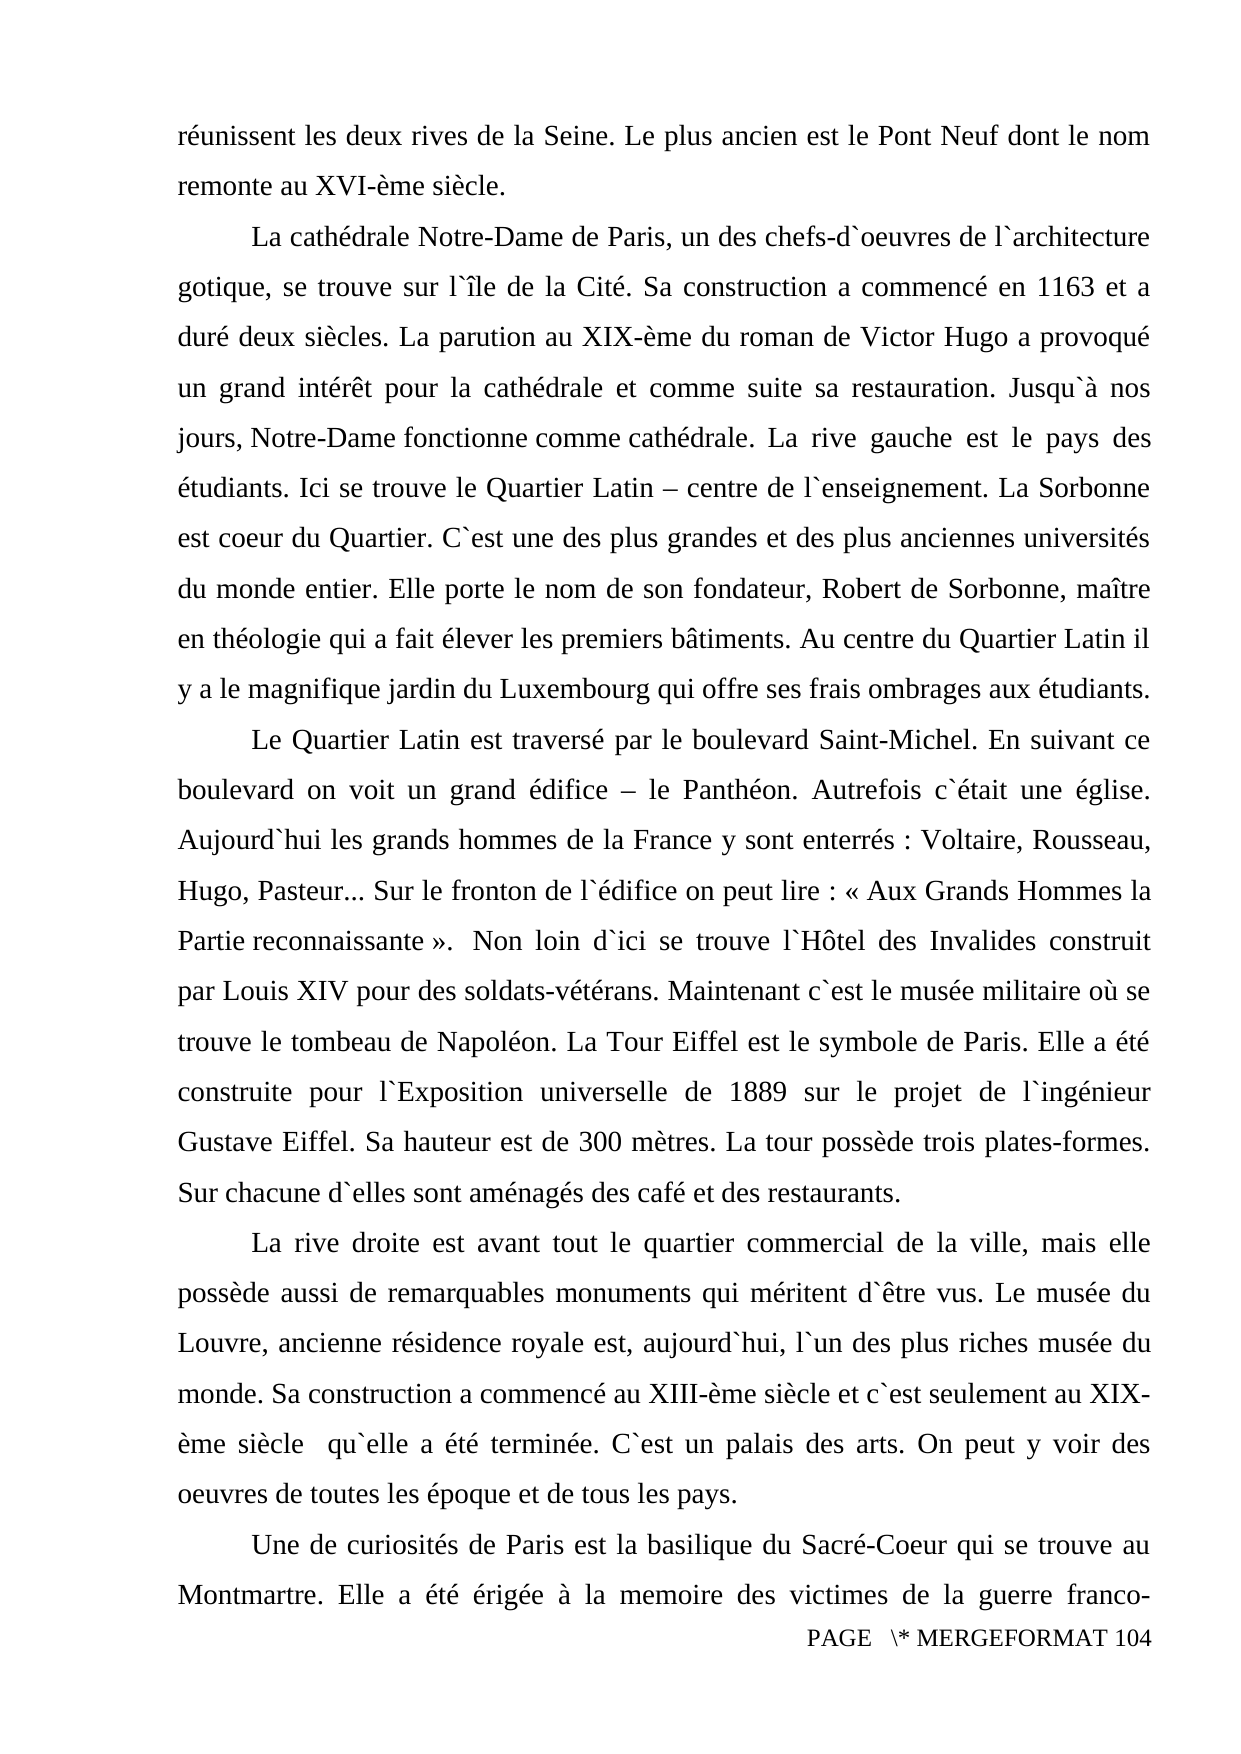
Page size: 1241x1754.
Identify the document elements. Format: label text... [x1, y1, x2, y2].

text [177, 1527, 1152, 1611]
text La rive droite est avant tout le quartier commercial de la ville, mais elle possède aussi de remarquables monuments qui méritent d`être vus. Le musée du Louvre, ancienne résidence royale est, aujourd`hui, l`un des plus riches musée du monde. Sa construction a commencé au XIII-ème siècle et c`est seulement au XIX-ème siècle qu`elle a été terminée. C`est un palais des arts. On peut y voir des oeuvres de toutes les époque et de tous les pays. [177, 1225, 1152, 1510]
text La cathédrale Notre-Dame de Paris, un des chefs-d`oeuvres de l`architecture gotique, se trouve sur l`île de la Cité. Sa construction a commencé en 1163 et a duré deux siècles. La parution au XIX-ème du roman de Victor Hugo a provoqué un grand intérêt pour la cathédrale et comme suite sa restauration. Jusqu`à nos jours, Notre-Dame fonctionne comme cathédrale. La rive gauche est le pays des étudiants. Ici se trouve le Quartier Latin – centre de l`enseignement. La Sorbonne est coeur du Quartier. C`est une des plus grandes et des plus anciennes universités du monde entier. Elle porte le nom de son fondateur, Robert de Sorbonne, maître en théologie qui a fait élever les premiers bâtiments. Au centre du Quartier Latin il y a le magnifique jardin du Luxembourg qui offre ses frais ombrages aux étudiants. [177, 219, 1152, 705]
text Le Quartier Latin est traversé par le boulevard Saint-Michel. En suivant ce boulevard on voit un grand édifice – le Panthéon. Autrefois c`était une église. Aujourd`hui les grands hommes de la France y sont enterrés : Voltaire, Rousseau, Hugo, Pasteur... Sur le fronton de l`édifice on peut lire : « Aux Grands Hommes la Partie reconnaissante ». Non loin d`ici se trouve l`Hôtel des Invalides construit par Louis XIV pour des soldats-vétérans. Maintenant c`est le musée militaire où se trouve le tombeau de Napoléon. La Tour Eiffel est le symbole de Paris. Elle a été construite pour l`Exposition universelle de 1889 sur le projet de l`ingénieur Gustave Eiffel. Sa hauteur est de 300 mètres. La tour possède trois plates-formes. Sur chacune d`elles sont aménagés des café et des restaurants. [177, 722, 1152, 1208]
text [177, 118, 1152, 202]
